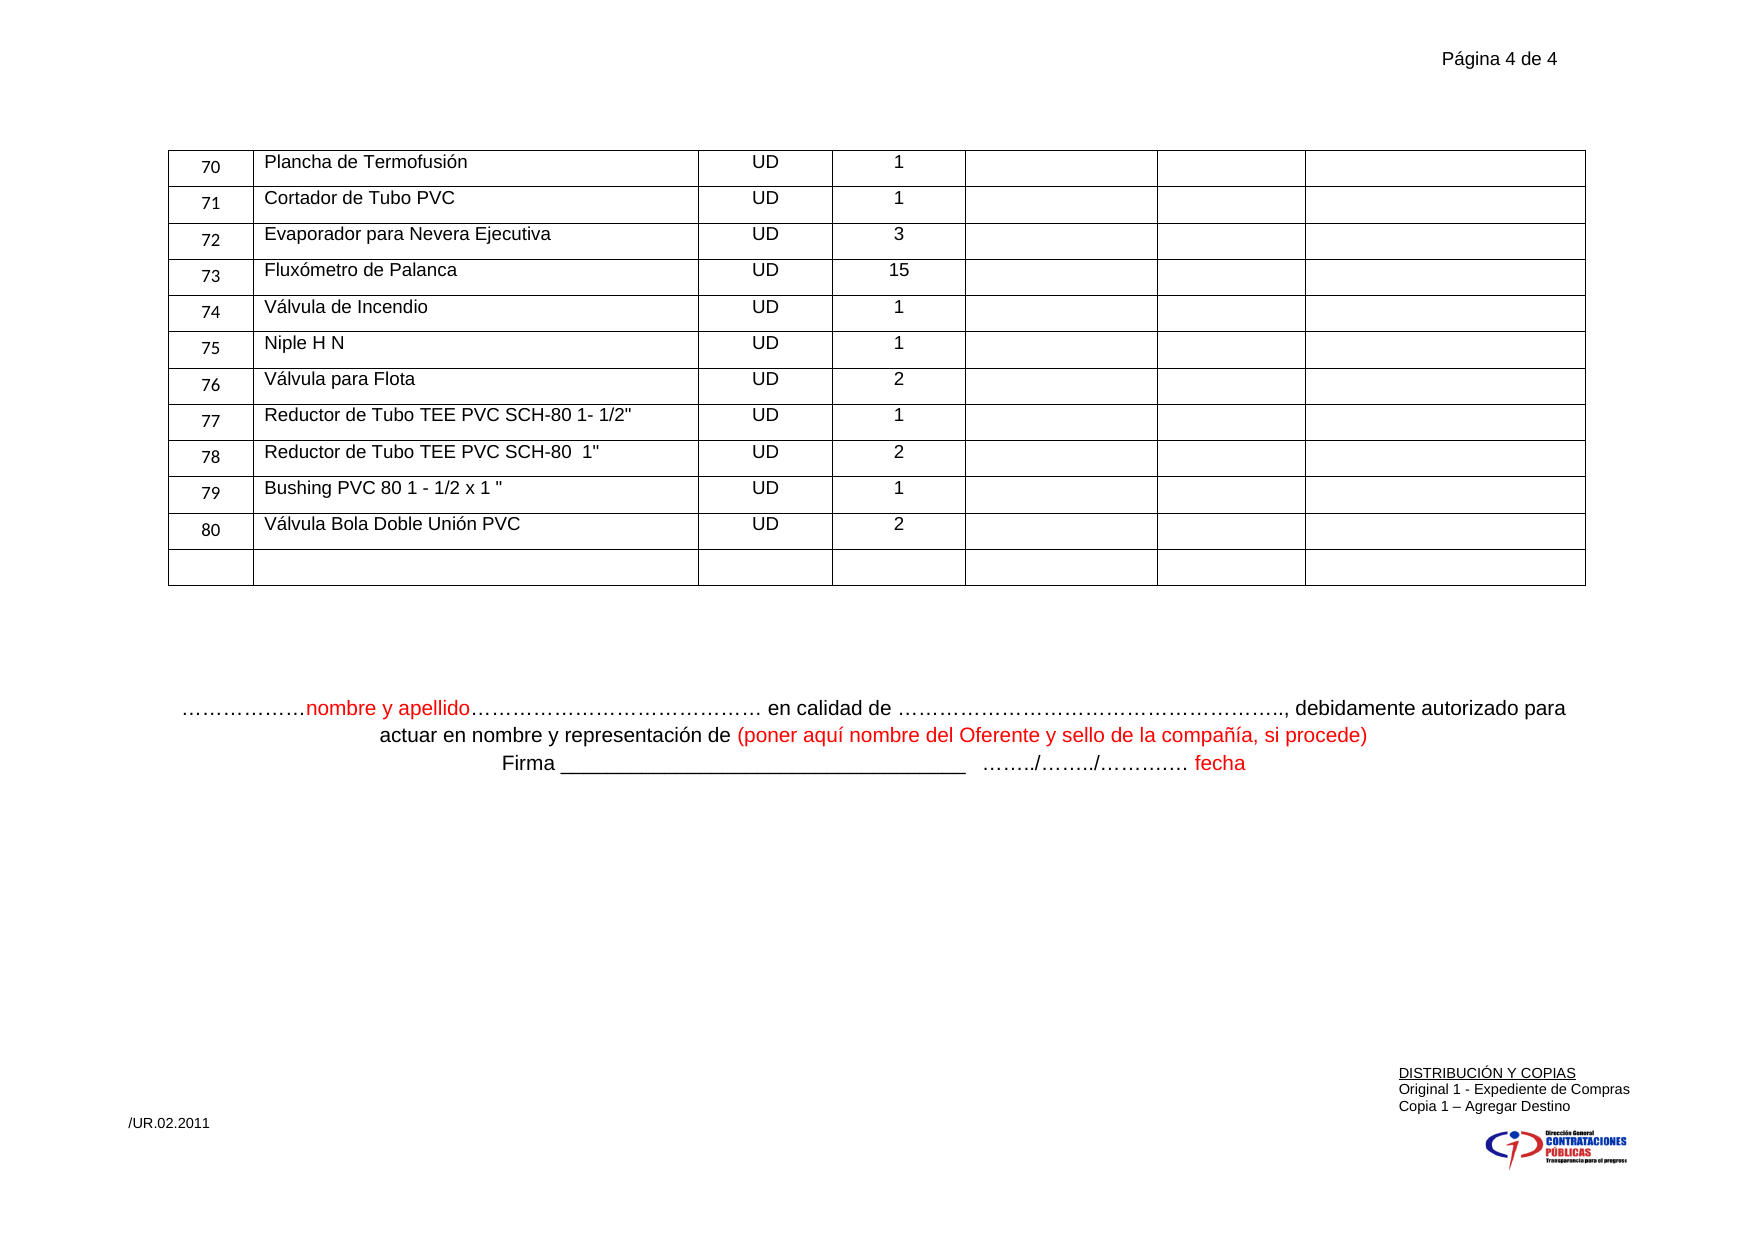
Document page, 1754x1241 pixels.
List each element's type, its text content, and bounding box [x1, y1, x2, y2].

table_cell [966, 296, 1157, 331]
table_cell 1 [833, 296, 965, 331]
table_cell [169, 550, 253, 585]
table_cell 71 [169, 187, 253, 222]
table_cell [1158, 296, 1305, 331]
table_cell [1306, 477, 1585, 512]
table_cell UD [699, 151, 832, 186]
table_cell [1158, 224, 1305, 259]
table_cell Válvula de Incendio [254, 296, 698, 331]
table_cell 75 [169, 332, 253, 367]
table_cell [1158, 151, 1305, 186]
table_cell 1 [833, 332, 965, 367]
table_cell Fluxómetro de Palanca [254, 260, 698, 295]
table_cell UD [699, 332, 832, 367]
table_cell 76 [169, 369, 253, 404]
table_cell 3 [833, 224, 965, 259]
table_cell 2 [833, 514, 965, 549]
table_cell 1 [833, 151, 965, 186]
table_cell 2 [833, 369, 965, 404]
table_cell 72 [169, 224, 253, 259]
table_cell [1158, 550, 1305, 585]
table_cell 80 [169, 514, 253, 549]
table_cell UD [699, 477, 832, 512]
table_cell UD [699, 369, 832, 404]
table_cell 70 [169, 151, 253, 186]
table_cell 1 [833, 187, 965, 222]
table_cell UD [699, 224, 832, 259]
table_cell UD [699, 441, 832, 476]
table_cell [966, 151, 1157, 186]
table_cell 78 [169, 441, 253, 476]
table_cell [1306, 369, 1585, 404]
table_cell [1158, 405, 1305, 440]
table_cell Bushing PVC 80 1 - 1/2 x 1 " [254, 477, 698, 512]
table_cell 77 [169, 405, 253, 440]
table_cell Válvula para Flota [254, 369, 698, 404]
table_cell [966, 224, 1157, 259]
table_cell [1306, 514, 1585, 549]
table_cell [1158, 441, 1305, 476]
table_cell [1158, 187, 1305, 222]
table_cell [1306, 550, 1585, 585]
table_cell [1306, 260, 1585, 295]
table_cell 73 [169, 260, 253, 295]
table_cell 74 [169, 296, 253, 331]
table_cell UD [699, 187, 832, 222]
table_cell UD [699, 514, 832, 549]
table_cell 15 [833, 260, 965, 295]
table_cell [1306, 151, 1585, 186]
table_cell [254, 550, 698, 585]
table_cell UD [699, 296, 832, 331]
table_cell [966, 332, 1157, 367]
table_cell [1158, 514, 1305, 549]
table_cell [1158, 477, 1305, 512]
table_cell [1158, 332, 1305, 367]
table_cell 79 [169, 477, 253, 512]
table_cell 1 [833, 477, 965, 512]
table_cell [833, 550, 965, 585]
table_cell UD [699, 260, 832, 295]
table_cell [966, 477, 1157, 512]
table_cell Cortador de Tubo PVC [254, 187, 698, 222]
picture [1485, 1130, 1627, 1170]
table_cell Reductor de Tubo TEE PVC SCH-80 1- 1/2" [254, 405, 698, 440]
table_cell [699, 550, 832, 585]
table_cell [1158, 369, 1305, 404]
table_cell Válvula Bola Doble Unión PVC [254, 514, 698, 549]
table_cell UD [699, 405, 832, 440]
table_cell [966, 369, 1157, 404]
table_cell [1306, 224, 1585, 259]
table_cell [1306, 405, 1585, 440]
table_cell [966, 405, 1157, 440]
text ………………nombre y apellido…………………………………… en calidad de ……………………………………………….., debidamente autorizado para actuar en nombre y representación de (poner aquí nombre del Oferente y sello de la compañía, si procede) [150, 696, 1597, 747]
table_cell [1306, 441, 1585, 476]
table_cell [966, 441, 1157, 476]
table_cell Reductor de Tubo TEE PVC SCH-80 1" [254, 441, 698, 476]
table_cell 1 [833, 405, 965, 440]
table_cell [1306, 187, 1585, 222]
table_cell [966, 514, 1157, 549]
table_cell [966, 260, 1157, 295]
text Firma ___________________________________ ……../……../……….… fecha [150, 751, 1597, 774]
table_cell Niple H N [254, 332, 698, 367]
table_cell [966, 550, 1157, 585]
table_cell [1158, 260, 1305, 295]
table_cell Plancha de Termofusión [254, 151, 698, 186]
table_cell [966, 187, 1157, 222]
table_cell Evaporador para Nevera Ejecutiva [254, 224, 698, 259]
table_cell [1306, 296, 1585, 331]
table_cell 2 [833, 441, 965, 476]
table_cell [1306, 332, 1585, 367]
